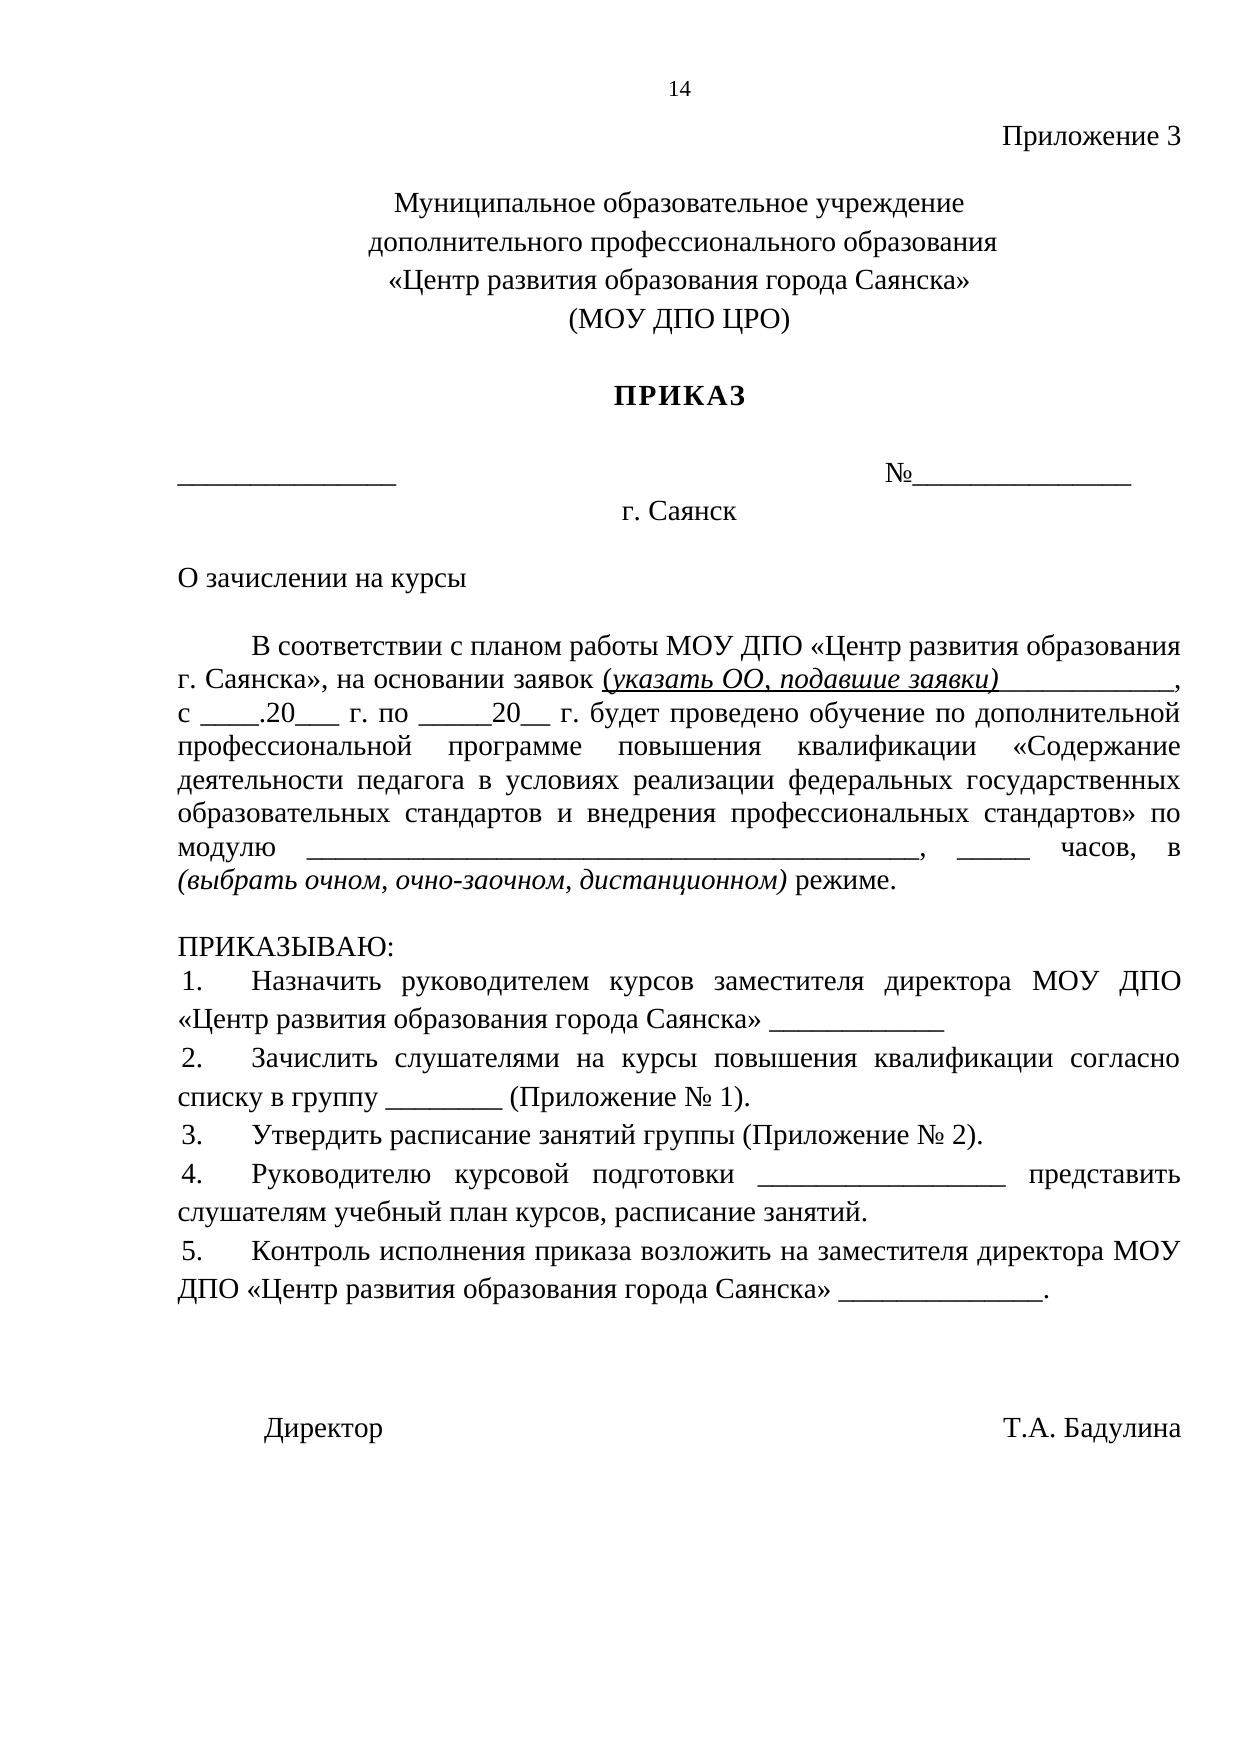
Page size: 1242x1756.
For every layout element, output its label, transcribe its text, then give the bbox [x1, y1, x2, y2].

text О зачислении на курсы [177, 561, 1181, 594]
text дополнительного профессионального образования [177, 224, 1181, 257]
text ПРИКАЗ [177, 378, 1181, 411]
text Директор Т.А. Бадулина [177, 1411, 1181, 1444]
text _______________ №_______________ [177, 455, 1181, 488]
list Контроль исполнения приказа возложить на заместителя директора МОУ ДПО «Центр развития образования города Саянска» ______________. [177, 1233, 1181, 1305]
text Приложение 3 [177, 118, 1181, 152]
text (МОУ ДПО ЦРО) [177, 301, 1181, 334]
text г. Саянск [177, 493, 1181, 527]
text Муниципальное образовательное учреждение [177, 185, 1181, 219]
list Утвердить расписание занятий группы (Приложение № 2). [177, 1117, 1181, 1151]
list Руководителю курсовой подготовки _________________ представить слушателям учебный план курсов, расписание занятий. [177, 1156, 1181, 1228]
list Зачислить слушателями на курсы повышения квалификации согласно списку в группу ________ (Приложение № 1). [177, 1040, 1181, 1112]
text В соответствии с планом работы МОУ ДПО «Центр развития образования г. Саянска», на основании заявок (указать ОО, подавшие заявки)____________, с ____.20___ г. по _____20__ г. будет проведено обучение по дополнительной профессиональной программе повышения квалификации «Содержание деятельности педагога в условиях реализации федеральных государственных образовательных стандартов и внедрения профессиональных стандартов» по модулю __________________________________________, _____ часов, в (выбрать очном, очно-заочном, дистанционном) режиме. [177, 628, 1181, 896]
list Назначить руководителем курсов заместителя директора МОУ ДПО «Центр развития образования города Саянска» ____________ [177, 963, 1181, 1035]
text ПРИКАЗЫВАЮ: [177, 929, 1181, 963]
text «Центр развития образования города Саянска» [177, 262, 1181, 296]
